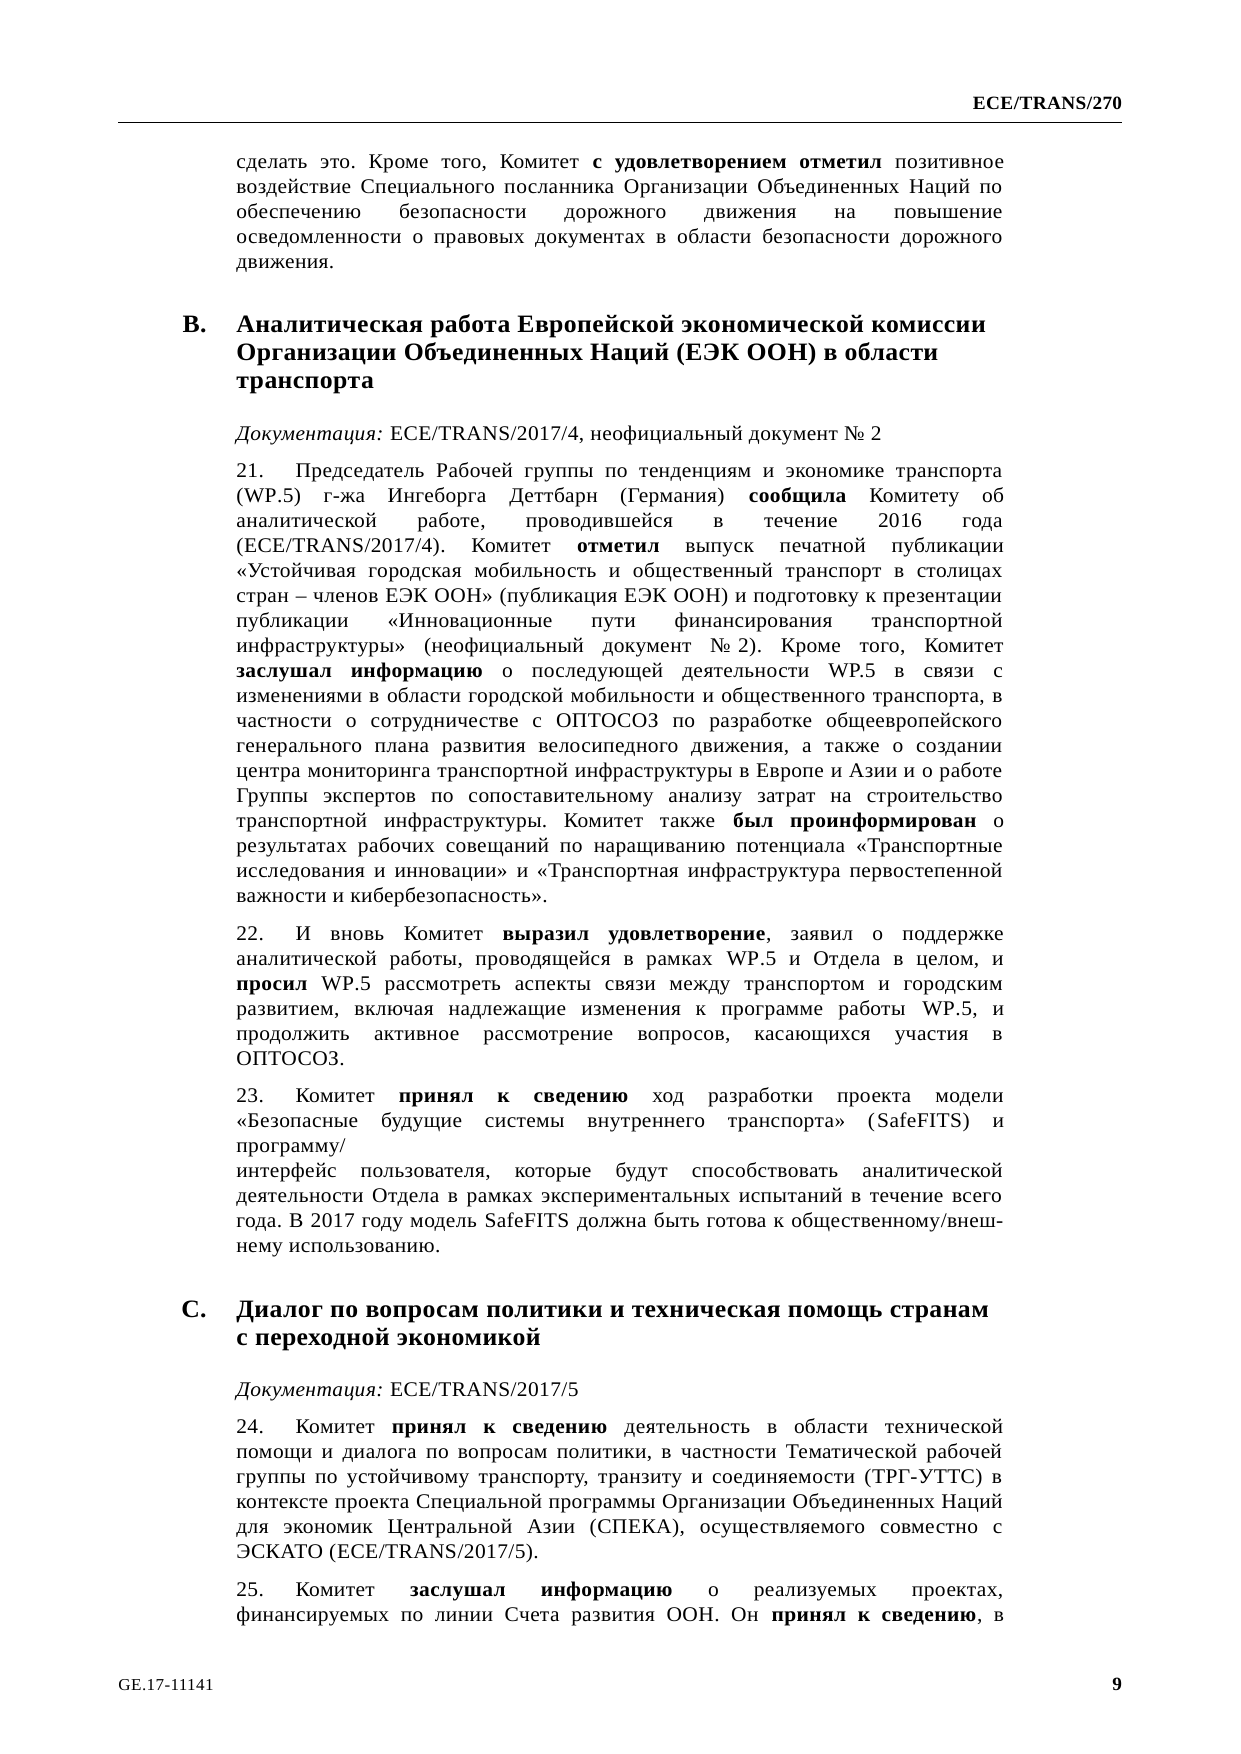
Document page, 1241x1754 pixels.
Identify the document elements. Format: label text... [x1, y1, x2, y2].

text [236, 1576, 1004, 1626]
text C. Диалог по вопросам политики и техническая помощь странам с переходной экономикой [118, 1294, 1004, 1351]
text Документация: ECE/TRANS/2017/5 [236, 1376, 1004, 1401]
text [236, 148, 1004, 273]
text 21. Председатель Рабочей группы по тенденциям и экономике транспорта (WP.5) г-жа Ингеборга Деттбарн (Германия) сообщила Комитету об аналитической работе, проводившейся в течение 2016 года (ECE/TRANS/2017/4). Комитет отметил выпуск печатной публикации «Устойчивая городская мобильность и общественный транспорт в столицах стран – членов ЕЭК ООН» (публикация ЕЭК ООН) и подготовку к презентации публикации «Инновационные пути финансирования транспортной инфраструктуры» (неофициальный документ № 2). Кроме того, Комитет заслушал информацию о последующей деятельности WP.5 в связи с изменениями в области городской мобильности и общественного транспорта, в частности о сотрудничестве с ОПТОСОЗ по разработке общеевропейского генерального плана развития велосипедного движения, а также о создании центра мониторинга транспортной инфраструктуры в Европе и Азии и о работе Группы экспертов по сопоставительному анализу затрат на строительство транспортной инфраструктуры. Комитет также был проинформирован о результатах рабочих совещаний по наращиванию потенциала «Транспортные исследования и инновации» и «Транспортная инфраструктура первостепенной важности и кибербезопасность». [236, 457, 1004, 907]
text 23. Комитет принял к сведению ход разработки проекта модели «Безопасные будущие системы внутреннего транспорта» (SafeFITS) и программу/ интерфейс пользователя, которые будут способствовать аналитической деятельности Отдела в рамках экспериментальных испытаний в течение всего года. В 2017 году модель SafeFITS должна быть готова к общественному/внеш-нему использованию. [236, 1082, 1004, 1257]
text 22. И вновь Комитет выразил удовлетворение, заявил о поддержке аналитической работы, проводящейся в рамках WP.5 и Отдела в целом, и просил WP.5 рассмотреть аспекты связи между транспортом и городским развитием, включая надлежащие изменения к программе работы WP.5, и продолжить активное рассмотрение вопросов, касающихся участия в ОПТОСОЗ. [236, 919, 1004, 1069]
text B. Аналитическая работа Европейской экономической комиссии Организации Объединенных Наций (ЕЭК ООН) в области транспорта [118, 310, 1004, 394]
text Документация: ECE/TRANS/2017/4, неофициальный документ № 2 [236, 419, 1004, 444]
text 24. Комитет принял к сведению деятельность в области технической помощи и диалога по вопросам политики, в частности Тематической рабочей группы по устойчивому транспорту, транзиту и соединяемости (ТРГ-УТТС) в контексте проекта Специальной программы Организации Объединенных Наций для экономик Центральной Азии (СПЕКА), осуществляемого совместно с ЭСКАТО (ECE/TRANS/2017/5). [236, 1413, 1004, 1563]
